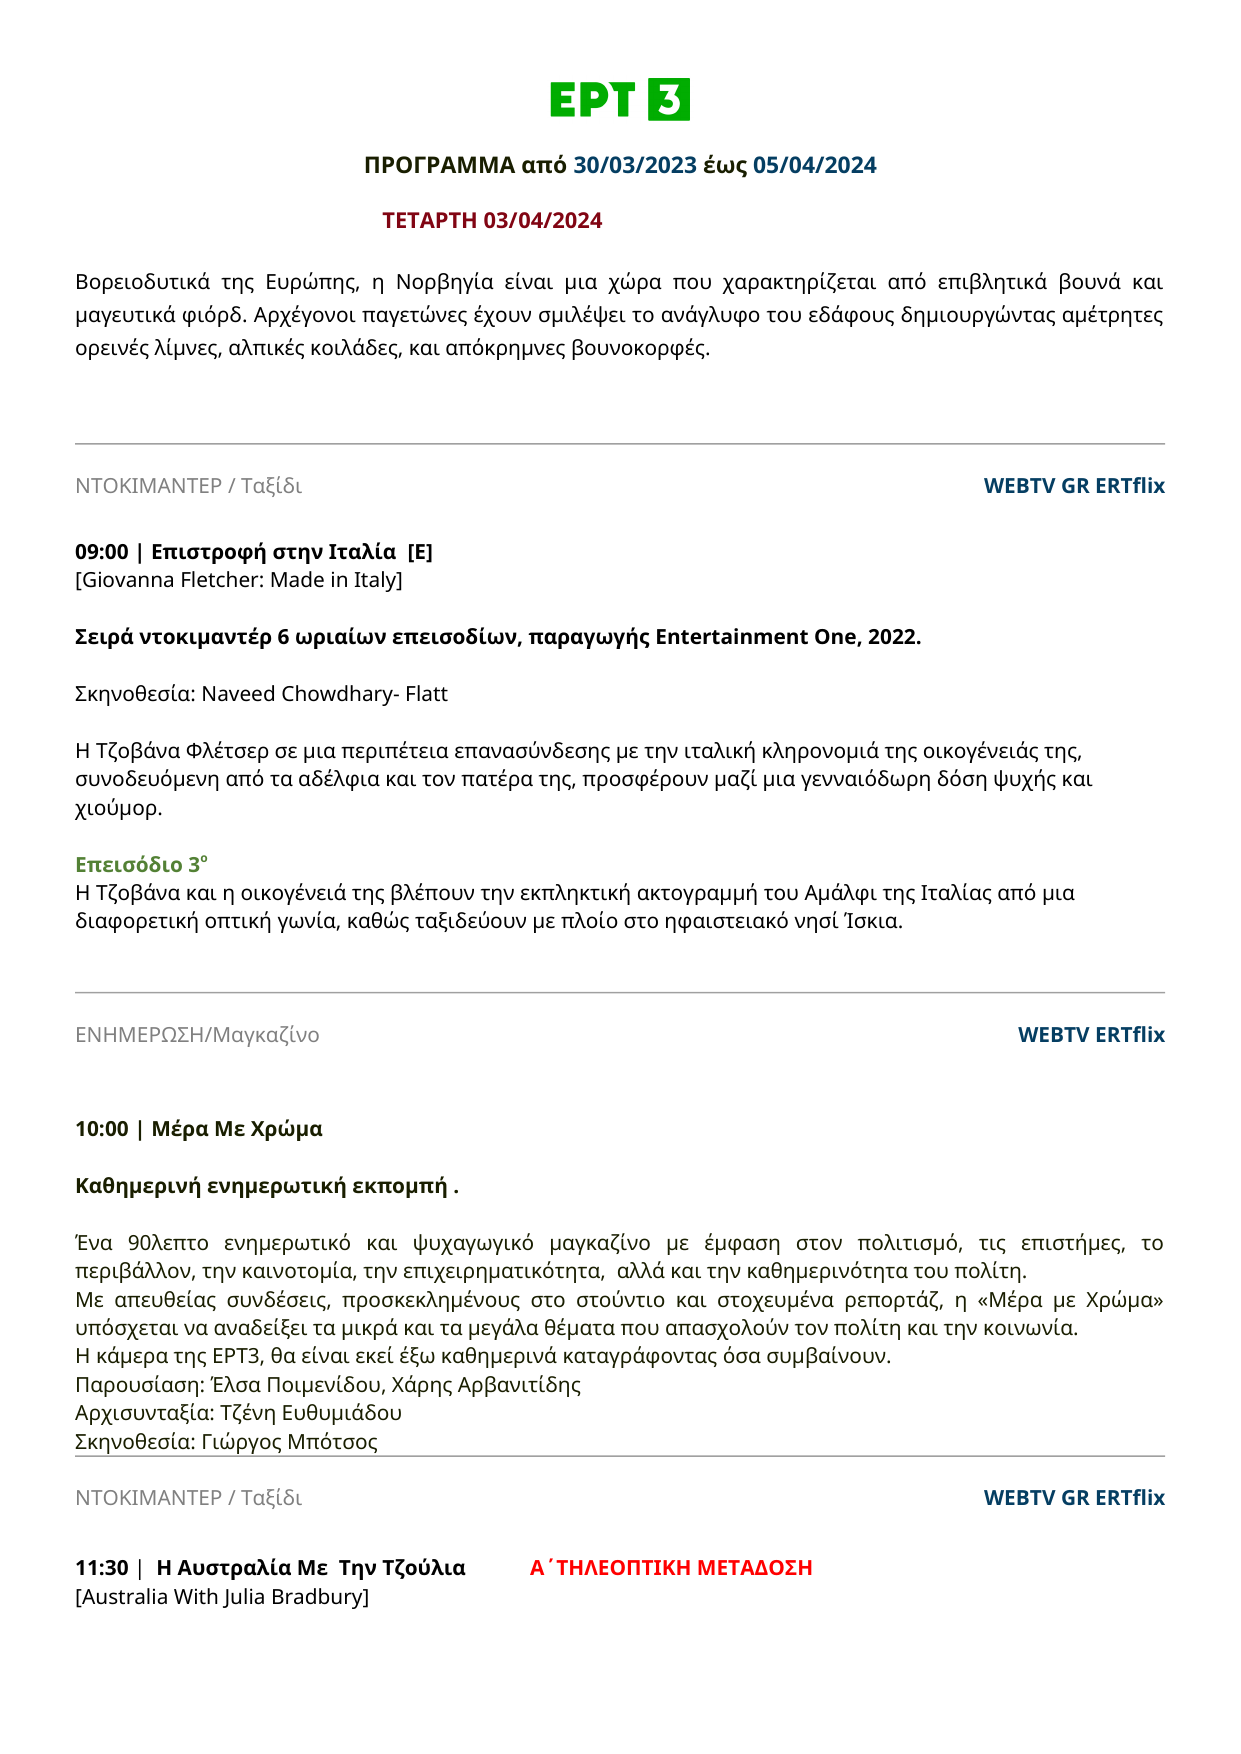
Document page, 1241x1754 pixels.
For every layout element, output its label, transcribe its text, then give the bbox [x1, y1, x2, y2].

table_header ΕΝΗΜΕΡΩΣΗ/Μαγκαζίνο [75, 1020, 620, 1048]
text Επεισόδιο 3ο [75, 850, 1165, 878]
text [Giovanna Fletcher: Made in Italy] [75, 565, 1165, 594]
text Η κάμερα της ΕΡΤ3, θα είναι εκεί έξω καθημερινά καταγράφοντας όσα συμβαίνουν. [75, 1342, 1165, 1370]
table_header WEBTV ERTflix [620, 1020, 1165, 1048]
text Η Τζοβάνα και η οικογένειά της βλέπουν την εκπληκτική ακτογραμμή του Αμάλφι της Ιταλίας από μια διαφορετική οπτική γωνία, καθώς ταξιδεύουν με πλοίο στο ηφαιστειακό νησί Ίσκια. [75, 878, 1165, 935]
text Καθημερινή ενημερωτική εκπομπή . [75, 1171, 1165, 1199]
text Αρχισυνταξία: Τζένη Ευθυμιάδου [75, 1398, 1165, 1427]
text 09:00 | Επιστροφή στην Ιταλία [E] [75, 528, 1165, 565]
text Παρουσίαση: Έλσα Ποιμενίδου, Χάρης Αρβανιτίδης [75, 1370, 1165, 1398]
text Με απευθείας συνδέσεις, προσκεκλημένους στο στούντιο και στοχευμένα ρεπορτάζ, η «Μέρα με Χρώμα» υπόσχεται να αναδείξει τα μικρά και τα μεγάλα θέματα που απασχολούν τον πολίτη και την κοινωνία. [75, 1285, 1165, 1342]
table_header ΝΤΟΚΙΜΑΝΤΕΡ / Ταξίδι [75, 471, 620, 499]
table_header WEBTV GR ERTflix [620, 1484, 1165, 1512]
text Σκηνοθεσία: Γιώργος Μπότσος [75, 1427, 1165, 1455]
text 10:00 | Μέρα Με Χρώμα [75, 1105, 1165, 1143]
text Σειρά ντοκιμαντέρ 6 ωριαίων επεισοδίων, παραγωγής Entertainment One, 2022. [75, 622, 1165, 651]
text Ένα 90λεπτο ενημερωτικό και ψυχαγωγικό μαγκαζίνο με έμφαση στον πολιτισμό, τις επιστήμες, το περιβάλλον, την καινοτομία, την επιχειρηματικότητα, αλλά και την καθημερινότητα του πολίτη. [75, 1228, 1165, 1285]
table_header WEBTV GR ERTflix [620, 471, 1165, 499]
text 11:30 | H Αυστραλία Με Την Τζούλια Α΄ΤΗΛΕΟΠΤΙΚΗ ΜΕΤΑΔΟΣΗ [Australia With Julia Bradbury] [75, 1544, 1165, 1610]
text Η Τζοβάνα Φλέτσερ σε μια περιπέτεια επανασύνδεσης με την ιταλική κληρονομιά της οικογένειάς της, συνοδευόμενη από τα αδέλφια και τον πατέρα της, προσφέρουν μαζί μια γενναιόδωρη δόση ψυχής και χιούμορ. [75, 736, 1165, 821]
picture [546, 75, 694, 124]
text Βορειοδυτικά της Ευρώπης, η Νορβηγία είναι μια χώρα που χαρακτηρίζεται από επιβλητικά βουνά και μαγευτικά φιόρδ. Αρχέγονοι παγετώνες έχουν σμιλέψει το ανάγλυφο του εδάφους δημιουργώντας αμέτρητες ορεινές λίμνες, αλπικές κοιλάδες, και απόκρημνες βουνοκορφές. [75, 267, 1165, 361]
text Σκηνοθεσία: Naveed Chowdhary- Flatt [75, 679, 1165, 707]
table_header ΝΤΟΚΙΜΑΝΤΕΡ / Ταξίδι [75, 1484, 620, 1512]
